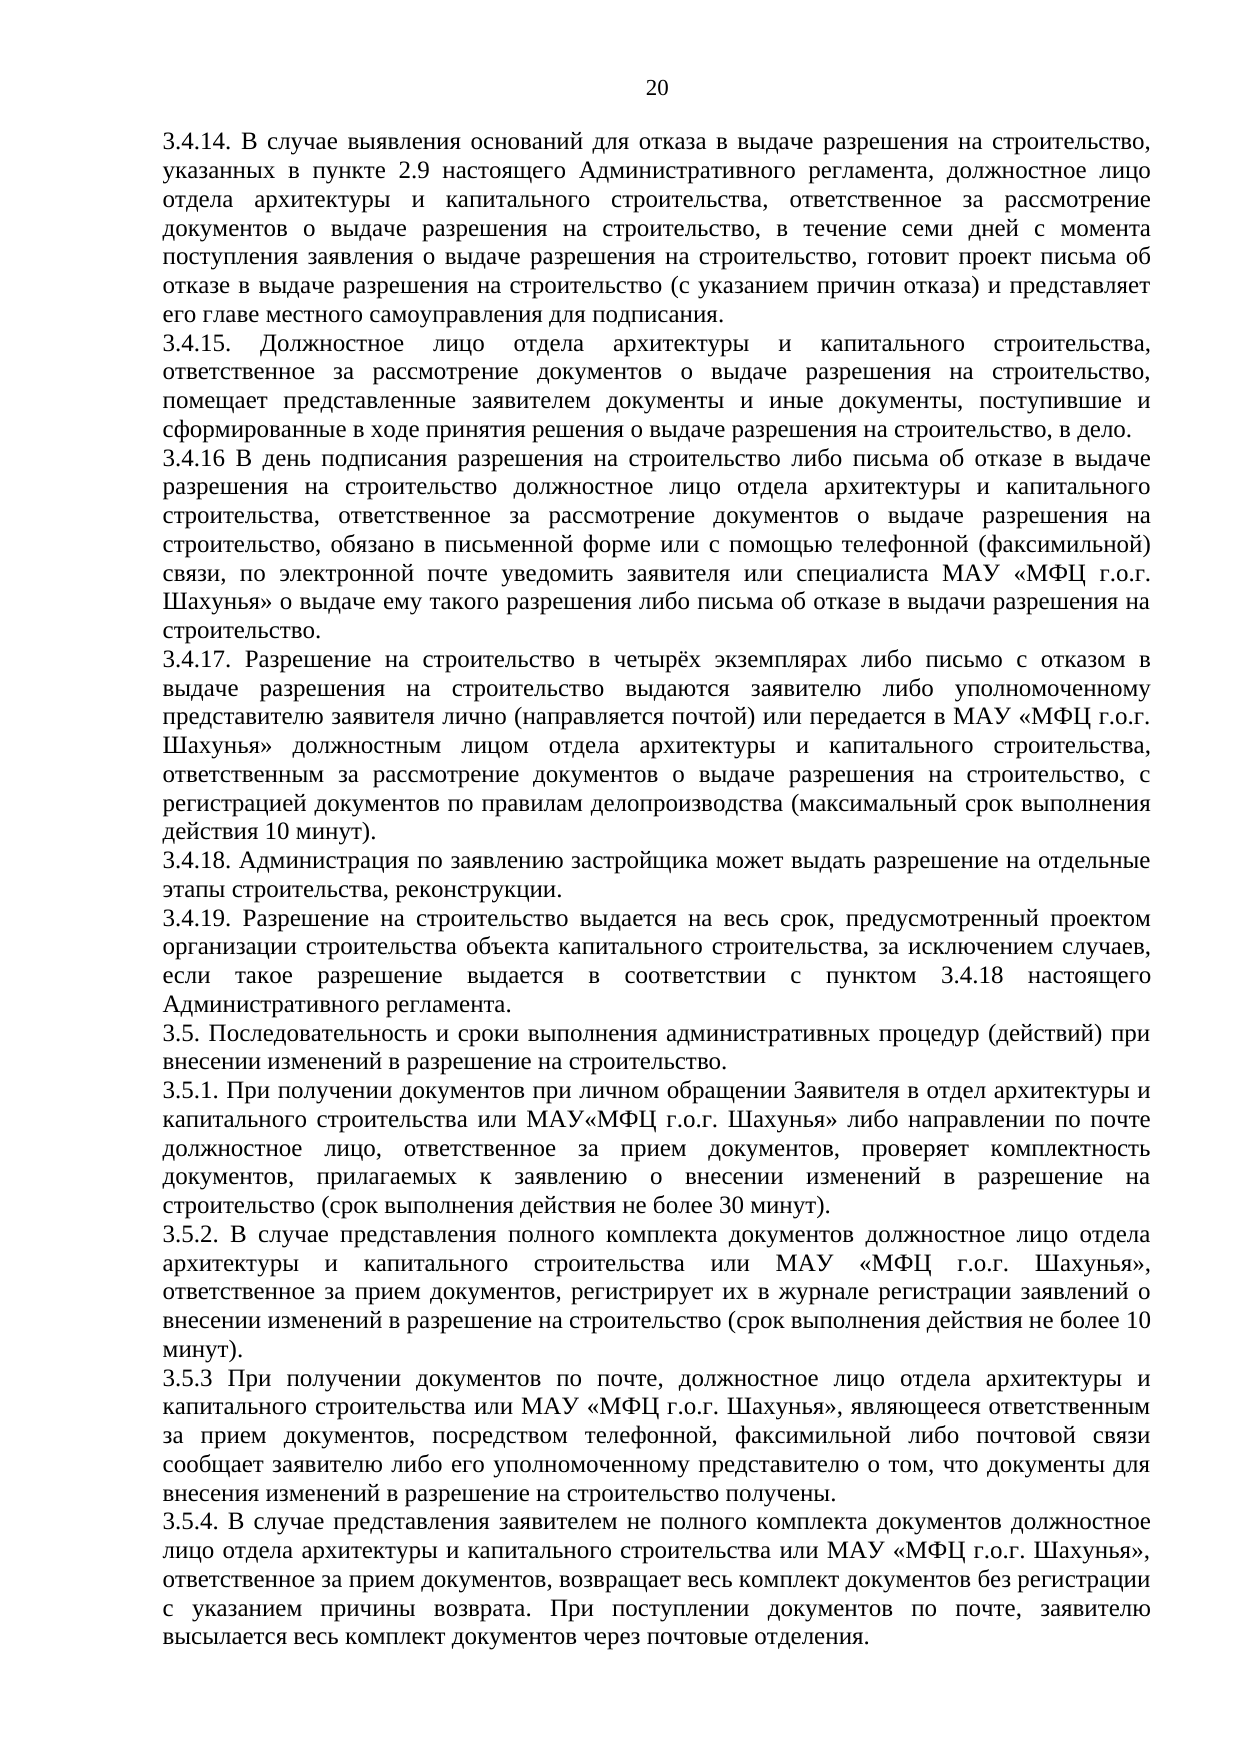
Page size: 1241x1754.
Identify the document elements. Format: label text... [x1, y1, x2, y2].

text 3.4.17. Разрешение на строительство в четырёх экземплярах либо письмо с отказом в выдаче разрешения на строительство выдаются заявителю либо уполномоченному представителю заявителя лично (направляется почтой) или передается в МАУ «МФЦ г.о.г. Шахунья» должностным лицом отдела архитектуры и капитального строительства, ответственным за рассмотрение документов о выдаче разрешения на строительство, с регистрацией документов по правилам делопроизводства (максимальный срок выполнения действия 10 минут). [162, 644, 1152, 845]
text 3.5.4. В случае представления заявителем не полного комплекта документов должностное лицо отдела архитектуры и капитального строительства или МАУ «МФЦ г.о.г. Шахунья», ответственное за прием документов, возвращает весь комплект документов без регистрации с указанием причины возврата. При поступлении документов по почте, заявителю высылается весь комплект документов через почтовые отделения. [162, 1506, 1152, 1650]
text 3.4.15. Должностное лицо отдела архитектуры и капитального строительства, ответственное за рассмотрение документов о выдаче разрешения на строительство, помещает представленные заявителем документы и иные документы, поступившие и сформированные в ходе принятия решения о выдаче разрешения на строительство, в дело. [162, 328, 1152, 443]
text 3.5. Последовательность и сроки выполнения административных процедур (действий) при внесении изменений в разрешение на строительство. [162, 1018, 1152, 1075]
text 3.4.19. Разрешение на строительство выдается на весь срок, предусмотренный проектом организации строительства объекта капитального строительства, за исключением случаев, если такое разрешение выдается в соответствии с пунктом 3.4.18 настоящего Административного регламента. [162, 903, 1152, 1018]
text 3.4.18. Администрация по заявлению застройщика может выдать разрешение на отдельные этапы строительства, реконструкции. [162, 845, 1152, 903]
text 3.5.3 При получении документов по почте, должностное лицо отдела архитектуры и капитального строительства или МАУ «МФЦ г.о.г. Шахунья», являющееся ответственным за прием документов, посредством телефонной, факсимильной либо почтовой связи сообщает заявителю либо его уполномоченному представителю о том, что документы для внесения изменений в разрешение на строительство получены. [162, 1363, 1152, 1506]
text 3.4.14. В случае выявления оснований для отказа в выдаче разрешения на строительство, указанных в пункте 2.9 настоящего Административного регламента, должностное лицо отдела архитектуры и капитального строительства, ответственное за рассмотрение документов о выдаче разрешения на строительство, в течение семи дней с момента поступления заявления о выдаче разрешения на строительство, готовит проект письма об отказе в выдаче разрешения на строительство (с указанием причин отказа) и представляет его главе местного самоуправления для подписания. [162, 126, 1152, 328]
text 3.5.2. В случае представления полного комплекта документов должностное лицо отдела архитектуры и капитального строительства или МАУ «МФЦ г.о.г. Шахунья», ответственное за прием документов, регистрирует их в журнале регистрации заявлений о внесении изменений в разрешение на строительство (срок выполнения действия не более 10 минут). [162, 1219, 1152, 1363]
text 3.4.16 В день подписания разрешения на строительство либо письма об отказе в выдаче разрешения на строительство должностное лицо отдела архитектуры и капитального строительства, ответственное за рассмотрение документов о выдаче разрешения на строительство, обязано в письменной форме или с помощью телефонной (факсимильной) связи, по электронной почте уведомить заявителя или специалиста МАУ «МФЦ г.о.г. Шахунья» о выдаче ему такого разрешения либо письма об отказе в выдачи разрешения на строительство. [162, 443, 1152, 644]
text 3.5.1. При получении документов при личном обращении Заявителя в отдел архитектуры и капитального строительства или МАУ«МФЦ г.о.г. Шахунья» либо направлении по почте должностное лицо, ответственное за прием документов, проверяет комплектность документов, прилагаемых к заявлению о внесении изменений в разрешение на строительство (срок выполнения действия не более 30 минут). [162, 1075, 1152, 1219]
